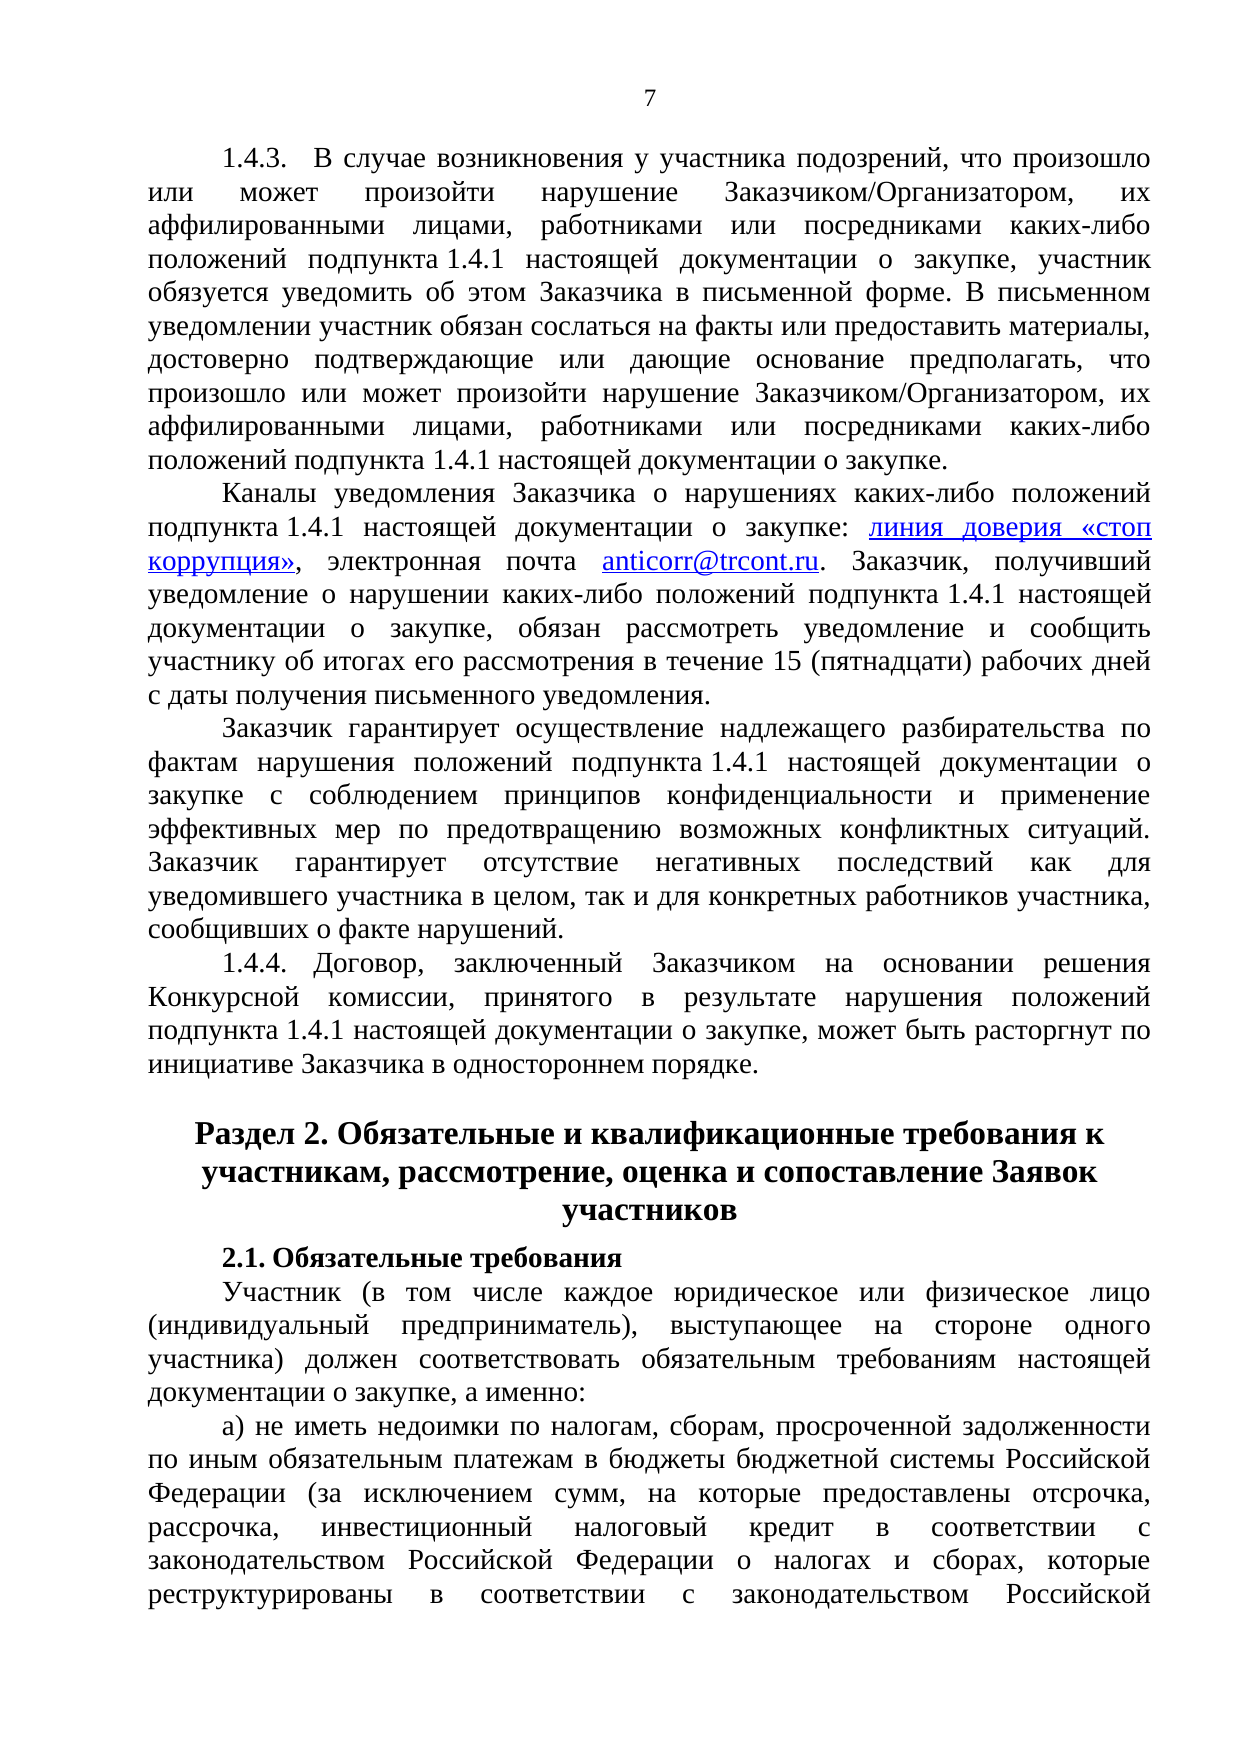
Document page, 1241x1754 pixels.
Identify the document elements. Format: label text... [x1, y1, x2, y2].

text Участник (в том числе каждое юридическое или физическое лицо (индивидуальный предприниматель), выступающее на стороне одного участника) должен соответствовать обязательным требованиям настоящей документации о закупке, а именно: [148, 1274, 1152, 1408]
list В случае возникновения у участника подозрений, что произошло или может произойти нарушение Заказчиком/Организатором, их аффилированными лицами, работниками или посредниками каких-либо положений подпункта 1.4.1 настоящей документации о закупке, участник обязуется уведомить об этом Заказчика в письменной форме. В письменном уведомлении участник обязан сослаться на факты или предоставить материалы, достоверно подтверждающие или дающие основание предполагать, что произошло или может произойти нарушение Заказчиком/Организатором, их аффилированными лицами, работниками или посредниками каких-либо положений подпункта 1.4.1 настоящей документации о закупке. [148, 140, 1152, 476]
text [148, 1408, 1152, 1609]
text Раздел 2. Обязательные и квалификационные требования к участникам, рассмотрение, оценка и сопоставление Заявок участников [148, 1113, 1152, 1228]
list Договор, заключенный Заказчиком на основании решения Конкурсной комиссии, принятого в результате нарушения положений подпункта 1.4.1 настоящей документации о закупке, может быть расторгнут по инициативе Заказчика в одностороннем порядке. [148, 945, 1152, 1079]
list Обязательные требования [148, 1240, 1152, 1274]
text Заказчик гарантирует осуществление надлежащего разбирательства по фактам нарушения положений подпункта 1.4.1 настоящей документации о закупке с соблюдением принципов конфиденциальности и применение эффективных мер по предотвращению возможных конфликтных ситуаций. Заказчик гарантирует отсутствие негативных последствий как для уведомившего участника в целом, так и для конкретных работников участника, сообщивших о факте нарушений. [148, 710, 1152, 945]
text Каналы уведомления Заказчика о нарушениях каких-либо положений подпункта 1.4.1 настоящей документации о закупке: линия доверия «стоп коррупция», электронная почта anticorr@trcont.ru. Заказчик, получивший уведомление о нарушении каких-либо положений подпункта 1.4.1 настоящей документации о закупке, обязан рассмотреть уведомление и сообщить участнику об итогах его рассмотрения в течение 15 (пятнадцати) рабочих дней с даты получения письменного уведомления. [148, 476, 1152, 710]
